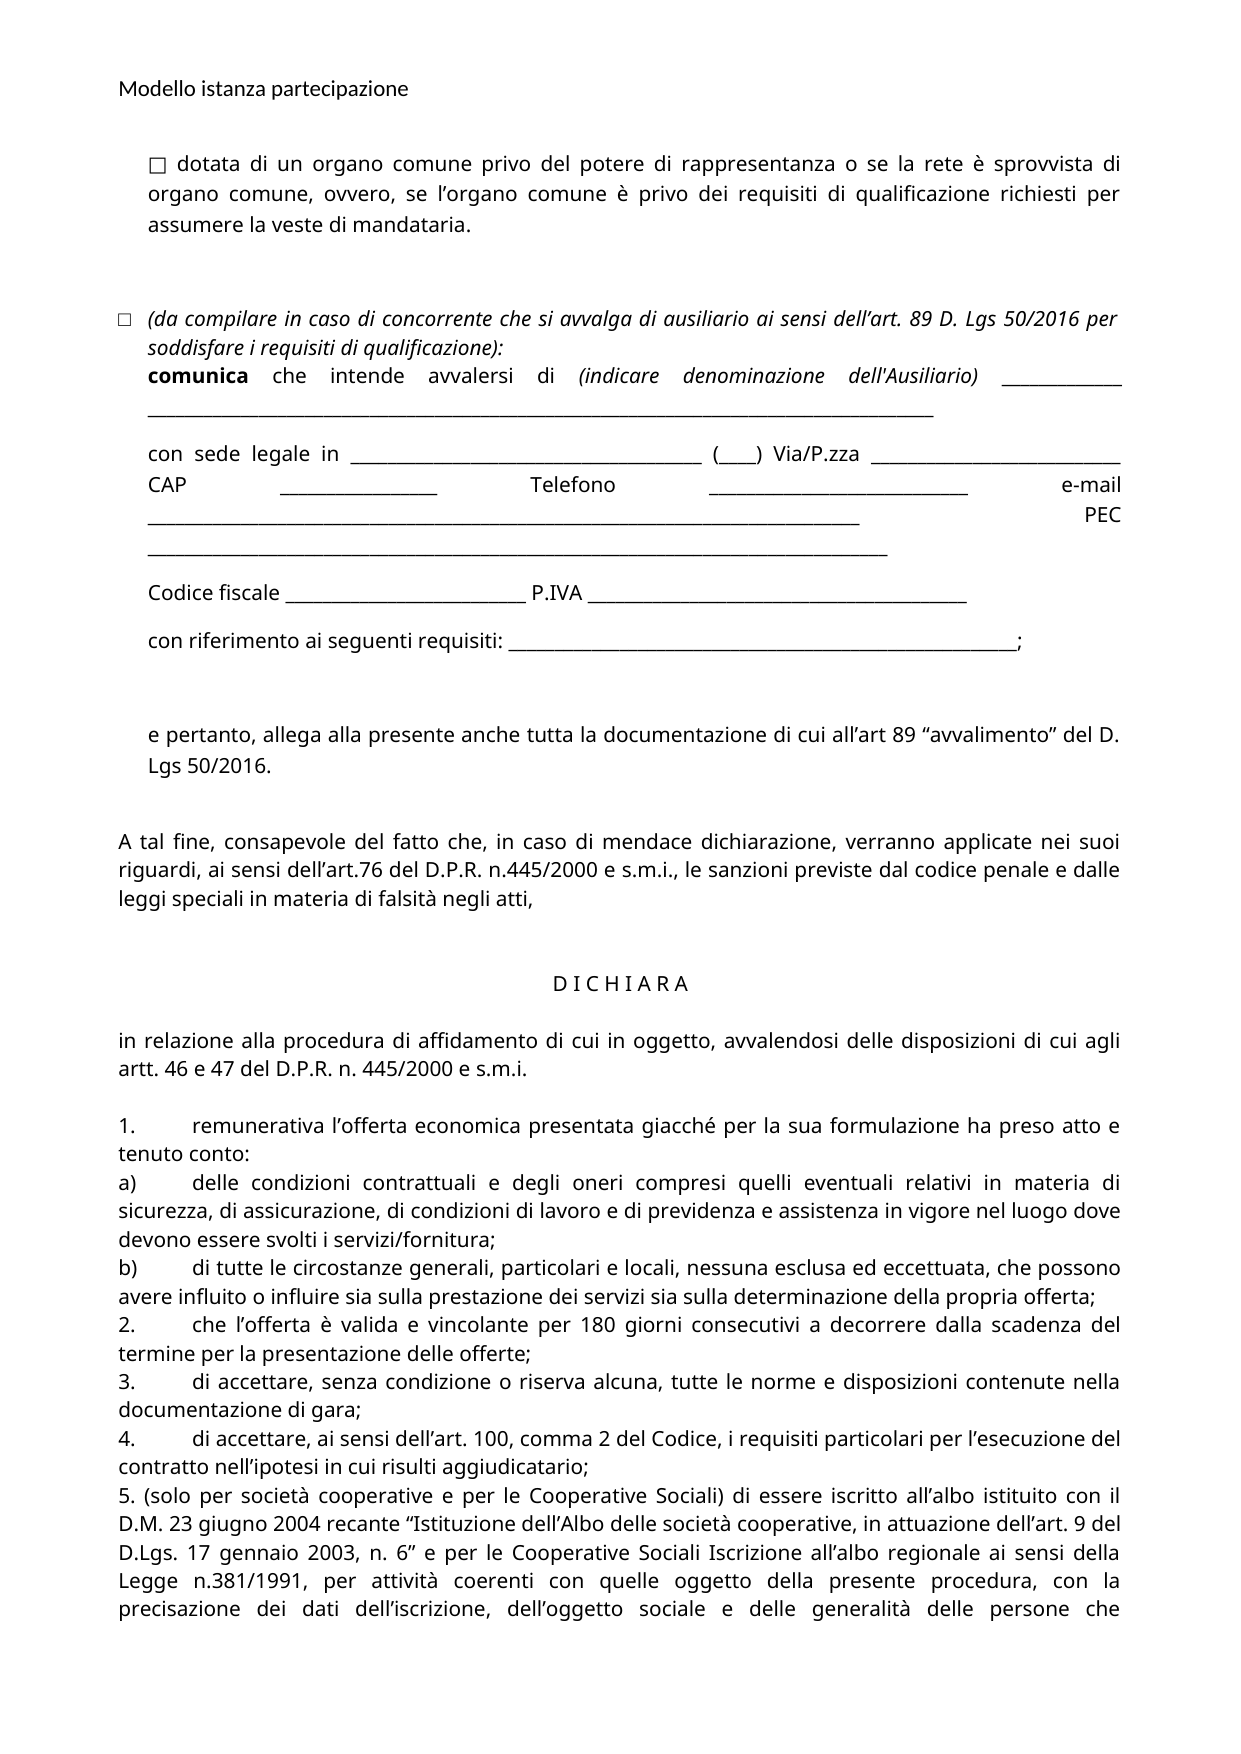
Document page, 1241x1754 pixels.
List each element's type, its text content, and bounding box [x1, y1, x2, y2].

text 2. che l’offerta è valida e vincolante per 180 giorni consecutivi a decorrere dalla scadenza del termine per la presentazione delle offerte; [118, 1310, 1122, 1367]
text e pertanto, allega alla presente anche tutta la documentazione di cui all’art 89 “avvalimento” del D. Lgs 50/2016. [148, 720, 1122, 779]
text in relazione alla procedura di affidamento di cui in oggetto, avvalendosi delle disposizioni di cui agli artt. 46 e 47 del D.P.R. n. 445/2000 e s.m.i. [118, 1026, 1122, 1083]
text 4. di accettare, ai sensi dell’art. 100, comma 2 del Codice, i requisiti particolari per l’esecuzione del contratto nell’ipotesi in cui risulti aggiudicatario; [118, 1424, 1122, 1481]
text A tal fine, consapevole del fatto che, in caso di mendace dichiarazione, verranno applicate nei suoi riguardi, ai sensi dell’art.76 del D.P.R. n.445/2000 e s.m.i., le sanzioni previste dal codice penale e dalle leggi speciali in materia di falsità negli atti, [118, 827, 1122, 912]
text b) di tutte le circostanze generali, particolari e locali, nessuna esclusa ed eccettuata, che possono avere influito o influire sia sulla prestazione dei servizi sia sulla determinazione della propria offerta; [118, 1253, 1122, 1310]
list (da compilare in caso di concorrente che si avvalga di ausiliario ai sensi dell’art. 89 D. Lgs 50/2016 per soddisfare i requisiti di qualificazione): [118, 304, 1122, 361]
text Codice fiscale __________________________ P.IVA _________________________________________ [148, 578, 1122, 607]
text comunica che intende avvalersi di (indicare denominazione dell'Ausiliario) _____________ _____________________________________________________________________________________ [148, 361, 1122, 421]
text a) delle condizioni contrattuali e degli oneri compresi quelli eventuali relativi in materia di sicurezza, di assicurazione, di condizioni di lavoro e di previdenza e assistenza in vigore nel luogo dove devono essere svolti i servizi/fornitura; [118, 1168, 1122, 1253]
text con sede legale in ______________________________________ (____) Via/P.zza ___________________________ CAP _________________ Telefono ____________________________ e-mail _____________________________________________________________________________ PEC ________________________________________________________________________________ [148, 439, 1122, 560]
text 1. remunerativa l’offerta economica presentata giacché per la sua formulazione ha preso atto e tenuto conto: [118, 1111, 1122, 1168]
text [118, 1481, 1122, 1623]
text D I C H I A R A [118, 969, 1122, 997]
text con riferimento ai seguenti requisiti: _______________________________________________________; [148, 626, 1122, 654]
text □ dotata di un organo comune privo del potere di rappresentanza o se la rete è sprovvista di organo comune, ovvero, se l’organo comune è privo dei requisiti di qualificazione richiesti per assumere la veste di mandataria. [148, 149, 1122, 238]
text 3. di accettare, senza condizione o riserva alcuna, tutte le norme e disposizioni contenute nella documentazione di gara; [118, 1367, 1122, 1424]
